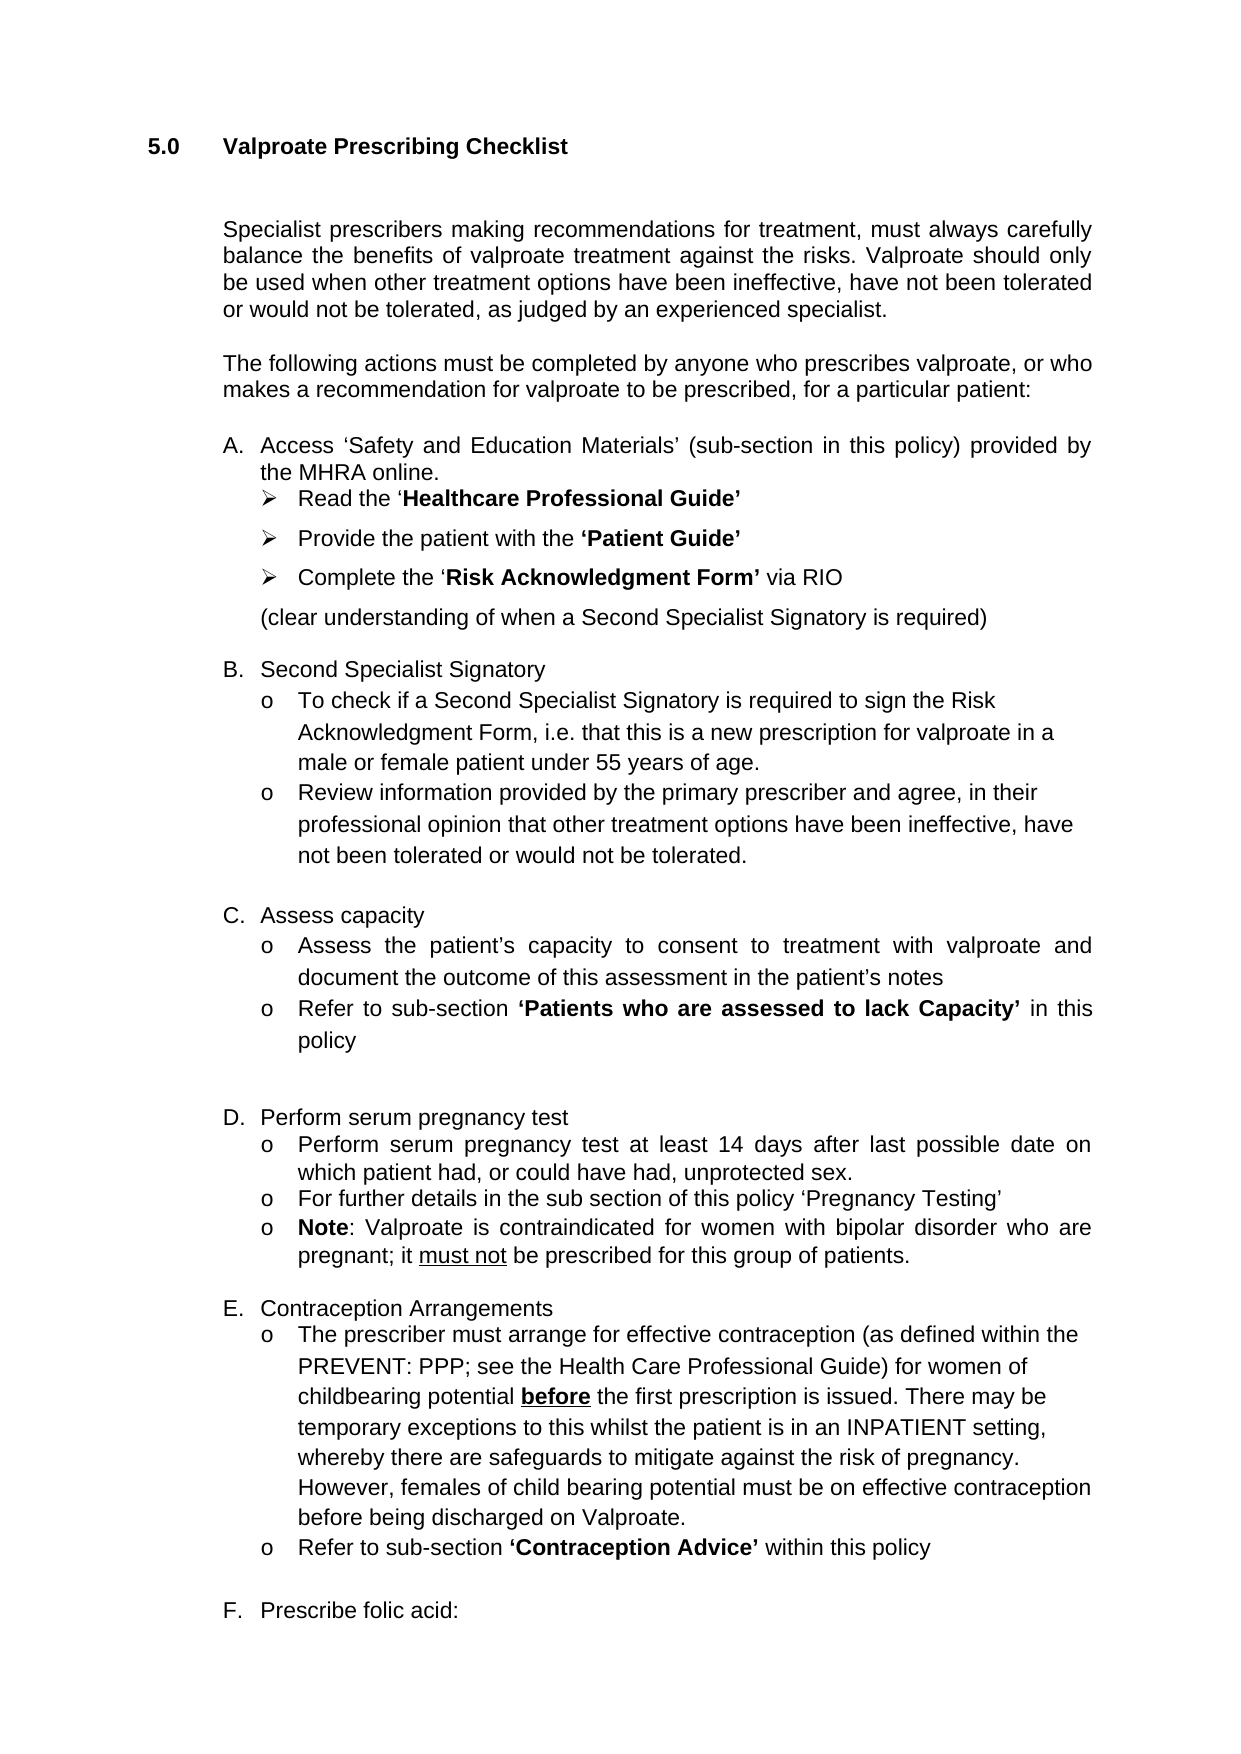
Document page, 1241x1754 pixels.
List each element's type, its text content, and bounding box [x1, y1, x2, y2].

text Specialist prescribers making recommendations for treatment, must always carefully balance the benefits of valproate treatment against the risks. Valproate should only be used when other treatment options have been ineffective, have not been tolerated or would not be tolerated, as judged by an experienced specialist. [223, 216, 1093, 323]
list Second Specialist Signatory [223, 656, 1093, 683]
list Perform serum pregnancy test [223, 1104, 1093, 1131]
list Prescribe folic acid: [223, 1597, 1093, 1623]
list Read the ‘Healthcare Professional Guide’ [260, 485, 1093, 512]
subtitle 5.0 Valproate Prescribing Checklist [148, 133, 1093, 159]
list Perform serum pregnancy test at least 14 days after last possible date on which patient had, or could have had, unprotected sex. [260, 1131, 1093, 1185]
list The prescriber must arrange for effective contraception (as defined within the PREVENT: PPP; see the Health Care Professional Guide) for women of childbearing potential before the first prescription is issued. There may be temporary exceptions to this whilst the patient is in an INPATIENT setting, whereby there are safeguards to mitigate against the risk of pregnancy. However, females of child bearing potential must be on effective contraception before being discharged on Valproate. [260, 1321, 1093, 1531]
list Provide the patient with the ‘Patient Guide’ [260, 525, 1093, 551]
list Access ‘Safety and Education Materials’ (sub-section in this policy) provided by the MHRA online. [223, 432, 1093, 485]
list For further details in the sub section of this policy ‘Pregnancy Testing’ [260, 1185, 1093, 1213]
list Assess the patient’s capacity to consent to treatment with valproate and document the outcome of this assessment in the patient’s notes [260, 932, 1093, 991]
list Note: Valproate is contraindicated for women with bipolar disorder who are pregnant; it must not be prescribed for this group of patients. [260, 1213, 1093, 1268]
list Contraception Arrangements [223, 1294, 1093, 1321]
list Assess capacity [223, 902, 1093, 928]
list To check if a Second Specialist Signatory is required to sign the Risk Acknowledgment Form, i.e. that this is a new prescription for valproate in a male or female patient under 55 years of age. [260, 687, 1093, 775]
text The following actions must be completed by anyone who prescribes valproate, or who makes a recommendation for valproate to be prescribed, for a particular patient: [223, 349, 1093, 402]
list Refer to sub-section ‘Contraception Advice’ within this policy [260, 1534, 1093, 1563]
list Complete the ‘Risk Acknowledgment Form’ via RIO [260, 564, 1093, 591]
text (clear understanding of when a Second Specialist Signatory is required) [223, 604, 1093, 630]
list Review information provided by the primary prescriber and agree, in their professional opinion that other treatment options have been ineffective, have not been tolerated or would not be tolerated. [260, 779, 1093, 868]
list Refer to sub-section ‘Patients who are assessed to lack Capacity’ in this policy [260, 994, 1093, 1053]
